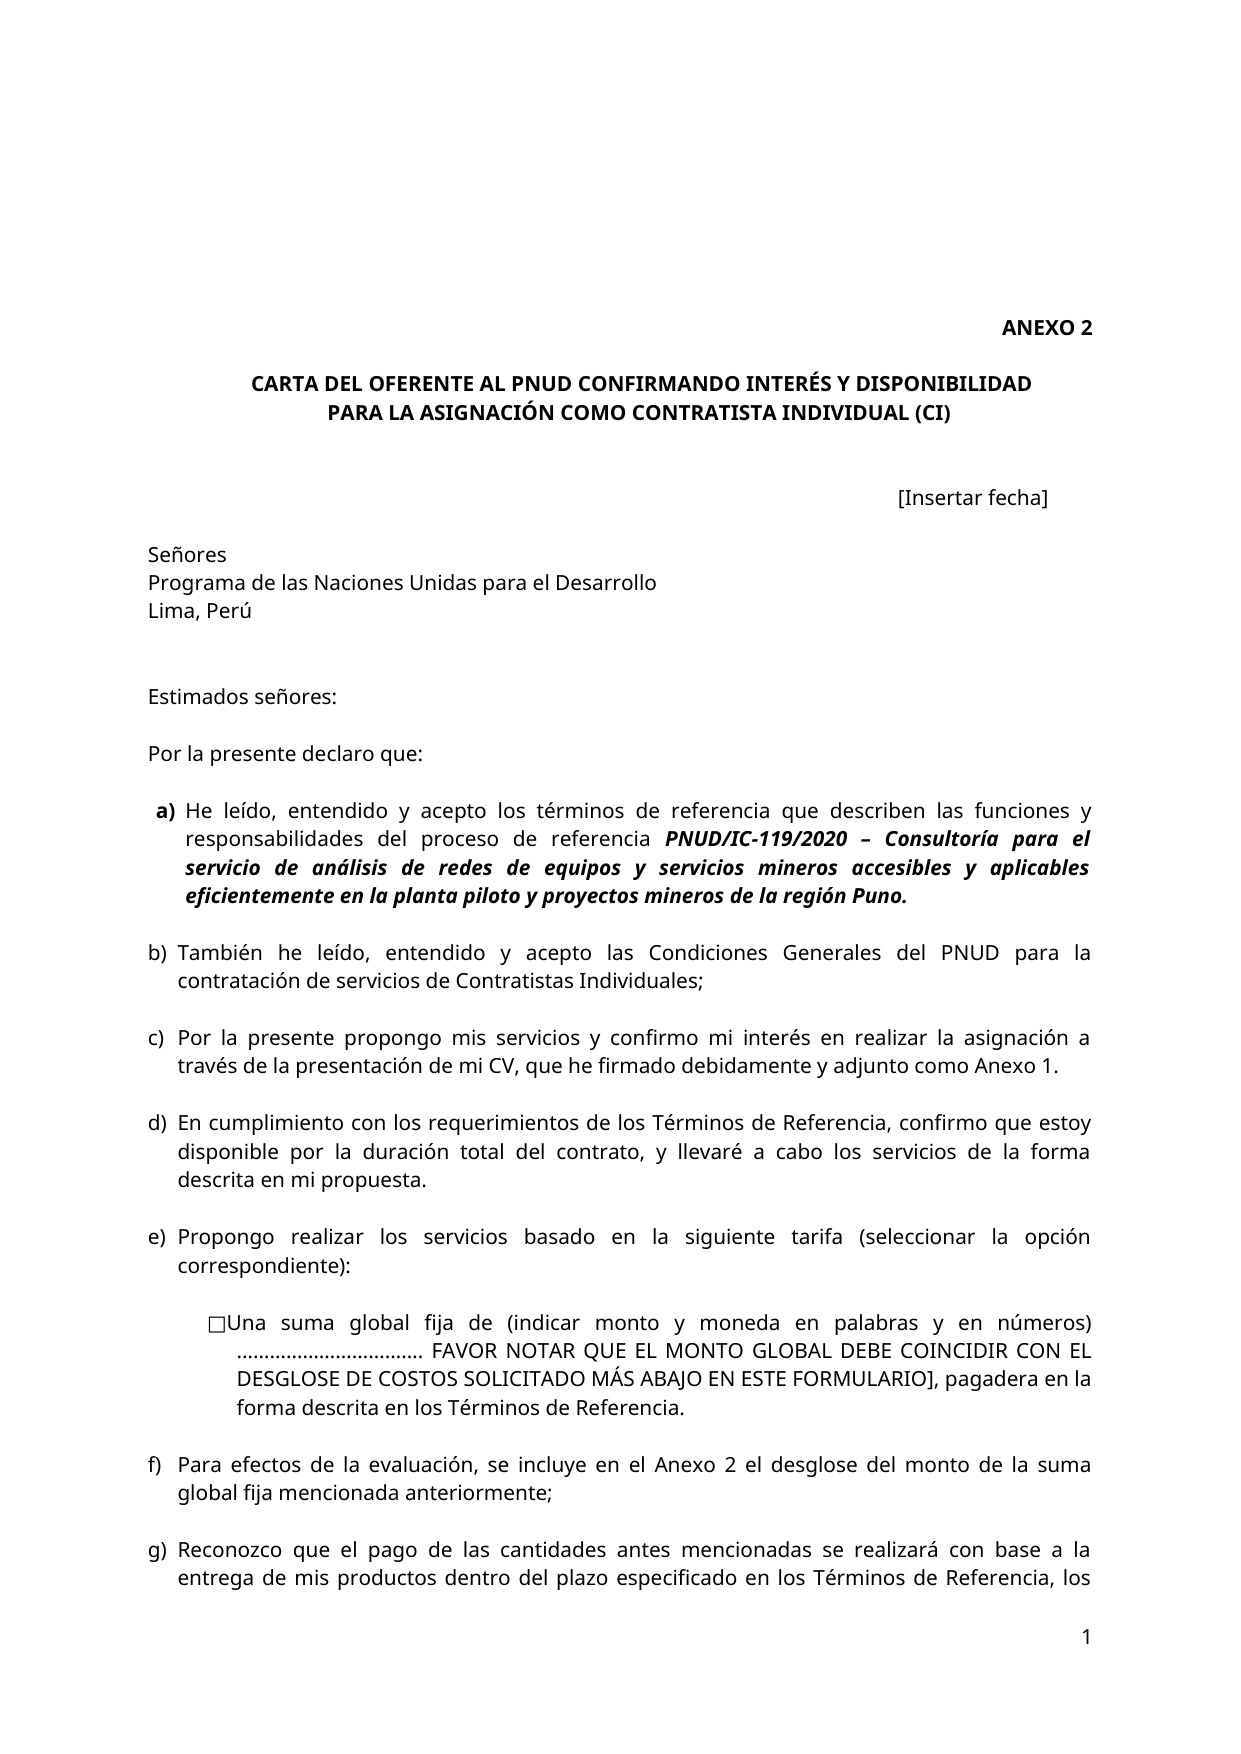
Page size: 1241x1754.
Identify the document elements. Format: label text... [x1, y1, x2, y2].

list Por la presente propongo mis servicios y confirmo mi interés en realizar la asignación a través de la presentación de mi CV, que he firmado debidamente y adjunto como Anexo 1. [148, 1023, 1092, 1080]
text Señores [148, 540, 1092, 568]
list También he leído, entendido y acepto las Condiciones Generales del PNUD para la contratación de servicios de Contratistas Individuales; [148, 938, 1092, 995]
text ANEXO 2 [185, 313, 1092, 341]
text Lima, Perú [148, 597, 1092, 625]
text PARA LA ASIGNACIÓN COMO CONTRATISTA INDIVIDUAL (CI) [185, 398, 1092, 426]
list Propongo realizar los servicios basado en la siguiente tarifa (seleccionar la opción correspondiente): [148, 1222, 1092, 1279]
text □Una suma global fija de (indicar monto y moneda en palabras y en números)……………………………. FAVOR NOTAR QUE EL MONTO GLOBAL DEBE COINCIDIR CON EL DESGLOSE DE COSTOS SOLICITADO MÁS ABAJO EN ESTE FORMULARIO], pagadera en la forma descrita en los Términos de Referencia. [207, 1308, 1092, 1421]
text [Insertar fecha] [860, 483, 1092, 512]
list Para efectos de la evaluación, se incluye en el Anexo 2 el desglose del monto de la suma global fija mencionada anteriormente; [148, 1450, 1092, 1507]
text Estimados señores: [148, 682, 1092, 710]
text CARTA DEL OFERENTE AL PNUD CONFIRMANDO INTERÉS Y DISPONIBILIDAD [185, 369, 1092, 398]
text Programa de las Naciones Unidas para el Desarrollo [148, 568, 1092, 597]
text Por la presente declaro que: [148, 739, 1092, 767]
list En cumplimiento con los requerimientos de los Términos de Referencia, confirmo que estoy disponible por la duración total del contrato, y llevaré a cabo los servicios de la forma descrita en mi propuesta. [148, 1108, 1092, 1194]
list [148, 1535, 1092, 1592]
list He leído, entendido y acepto los términos de referencia que describen las funciones y responsabilidades del proceso de referencia PNUD/IC-119/2020 – Consultoría para el servicio de análisis de redes de equipos y servicios mineros accesibles y aplicables eficientemente en la planta piloto y proyectos mineros de la región Puno. [156, 796, 1092, 909]
